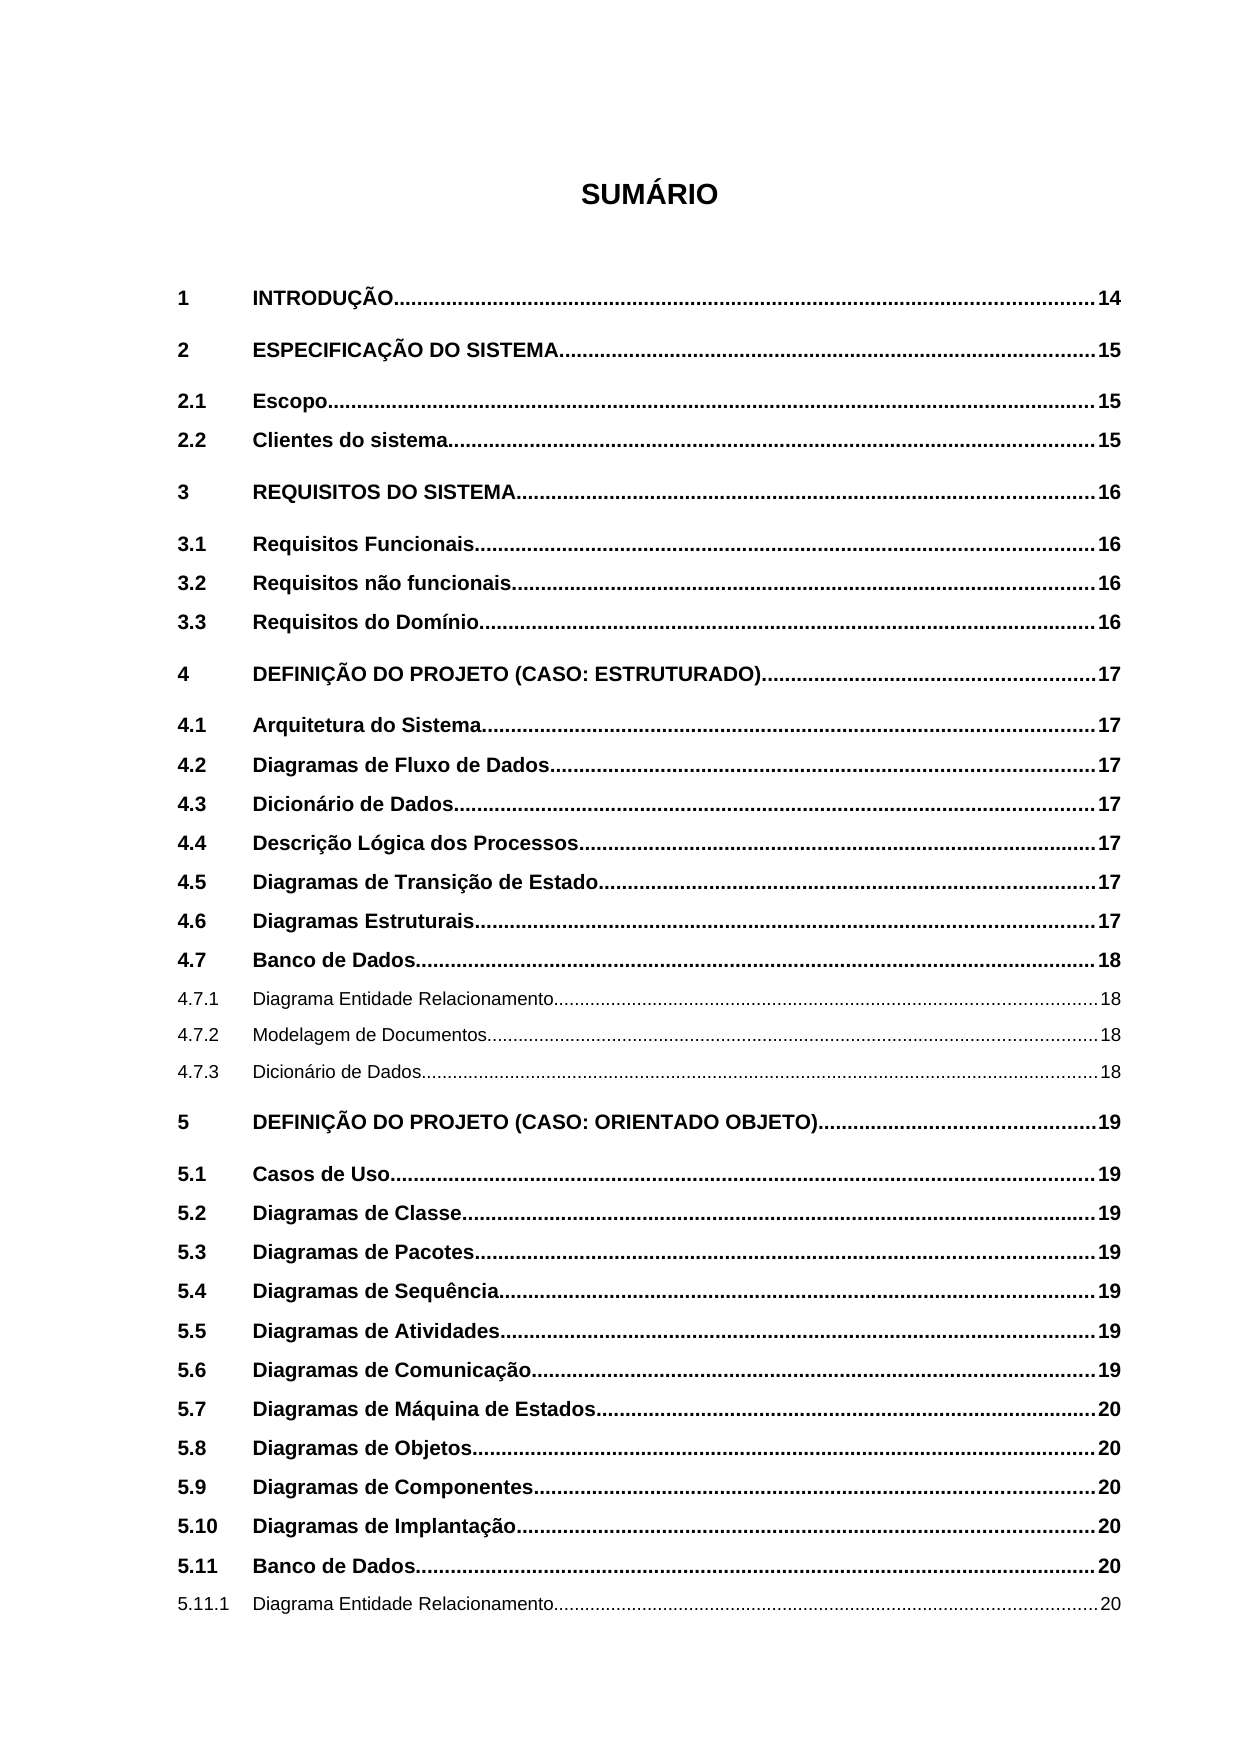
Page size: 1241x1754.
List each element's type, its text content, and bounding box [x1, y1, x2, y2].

text 3.2 Requisitos não funcionais 16 [177, 571, 1122, 595]
text 3.1 Requisitos Funcionais 16 [177, 532, 1122, 556]
text 3 Requisitos do Sistema 16 [177, 480, 1122, 504]
text 5.9 Diagramas de Componentes 20 [177, 1475, 1122, 1499]
text 5.11.1 Diagrama Entidade Relacionamento 20 [177, 1593, 1122, 1614]
text 5 Definição do Projeto (caso: orientado objeto) 19 [177, 1110, 1122, 1134]
text 2.1 Escopo 15 [177, 389, 1122, 413]
text Sumário [177, 177, 1122, 211]
text 1 Introdução 14 [177, 286, 1122, 310]
text 4.4 Descrição Lógica dos Processos 17 [177, 831, 1122, 855]
text 5.11 Banco de Dados 20 [177, 1553, 1122, 1577]
text 5.1 Casos de Uso 19 [177, 1162, 1122, 1186]
text 4.3 Dicionário de Dados 17 [177, 792, 1122, 816]
text 5.4 Diagramas de Sequência 19 [177, 1279, 1122, 1303]
text 2 Especificação do SISTEMA 15 [177, 337, 1122, 361]
text 4.7.1 Diagrama Entidade Relacionamento 18 [177, 987, 1122, 1009]
text 5.2 Diagramas de Classe 19 [177, 1201, 1122, 1225]
text 4.6 Diagramas Estruturais 17 [177, 909, 1122, 933]
text 5.3 Diagramas de Pacotes 19 [177, 1240, 1122, 1264]
text 5.10 Diagramas de Implantação 20 [177, 1514, 1122, 1538]
text 5.5 Diagramas de Atividades 19 [177, 1318, 1122, 1342]
text 4.7.2 Modelagem de Documentos 18 [177, 1024, 1122, 1046]
text 4.7.3 Dicionário de Dados 18 [177, 1061, 1122, 1082]
text 5.6 Diagramas de Comunicação 19 [177, 1358, 1122, 1382]
text 5.7 Diagramas de Máquina de Estados 20 [177, 1397, 1122, 1421]
text 4.1 Arquitetura do Sistema 17 [177, 713, 1122, 737]
text 3.3 Requisitos do Domínio 16 [177, 610, 1122, 634]
text 4.7 Banco de Dados 18 [177, 948, 1122, 972]
text 4.2 Diagramas de Fluxo de Dados 17 [177, 752, 1122, 776]
text 4.5 Diagramas de Transição de Estado 17 [177, 870, 1122, 894]
text 2.2 Clientes do sistema 15 [177, 428, 1122, 452]
text 4 Definição do Projeto (caso: estruturado) 17 [177, 662, 1122, 686]
text 5.8 Diagramas de Objetos 20 [177, 1436, 1122, 1460]
